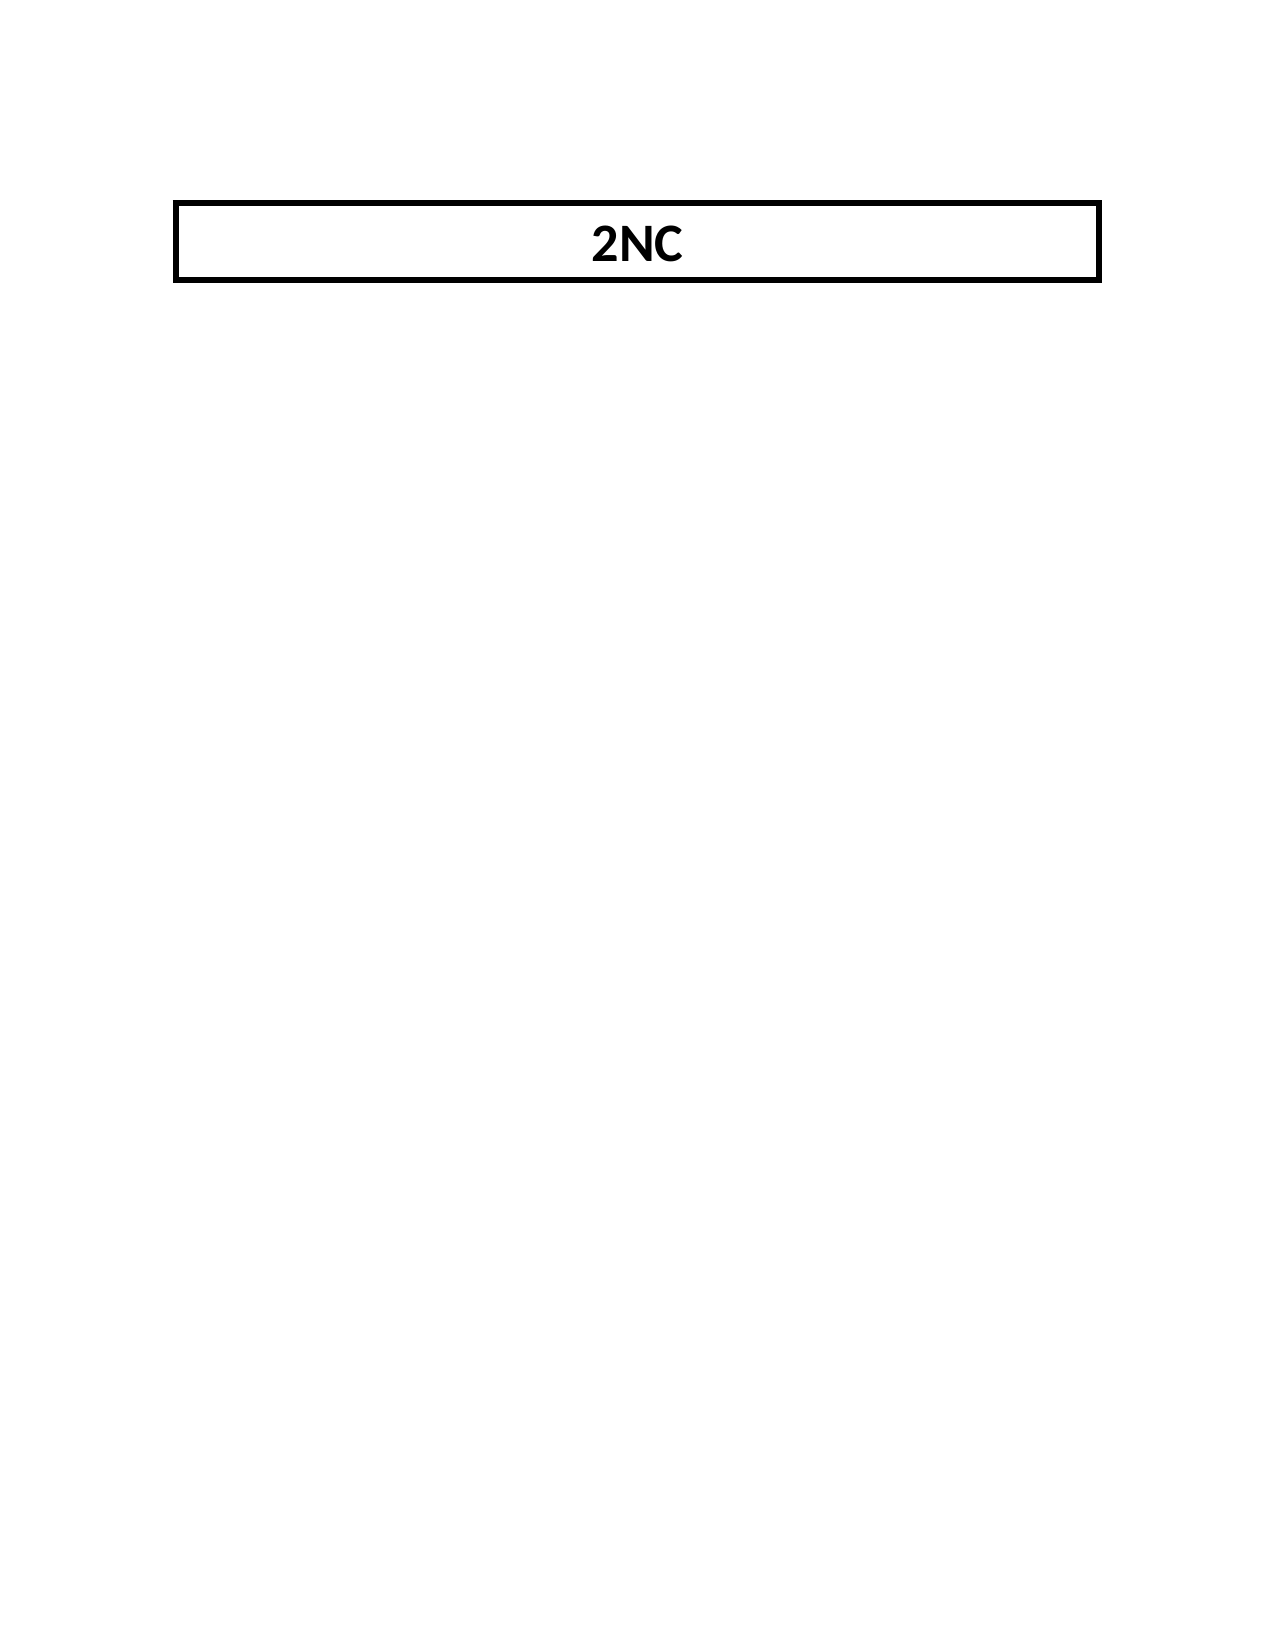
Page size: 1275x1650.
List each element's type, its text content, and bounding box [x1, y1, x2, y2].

subtitle 2NC [179, 206, 1096, 277]
